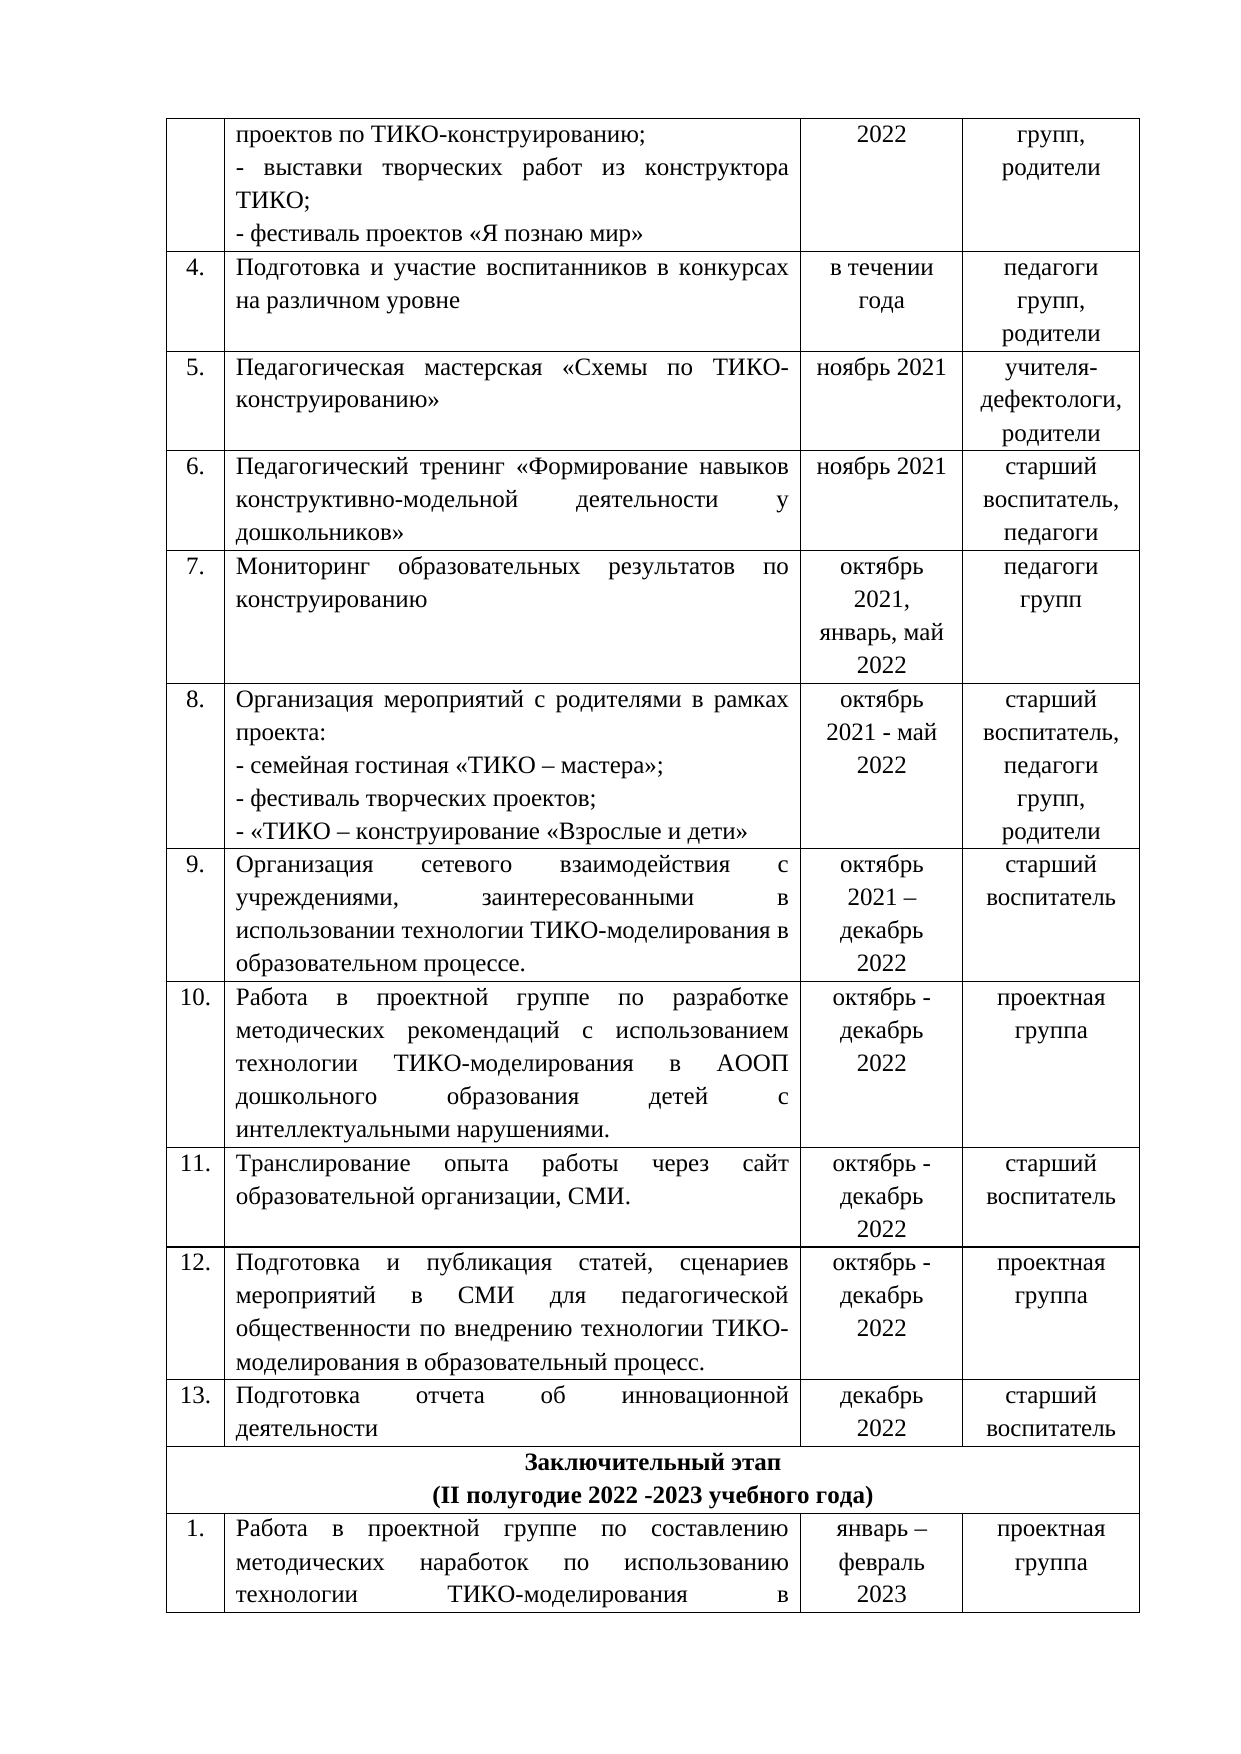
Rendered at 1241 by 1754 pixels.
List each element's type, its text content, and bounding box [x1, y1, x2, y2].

table_cell Мониторинг образовательных результатов по конструированию [225, 551, 800, 683]
table_cell педагоги групп, родители [963, 252, 1139, 351]
table_cell Организация сетевого взаимодействия с учреждениями, заинтересованными в использовании технологии ТИКО-моделирования в образовательном процессе. [225, 849, 800, 981]
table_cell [225, 119, 800, 251]
table_cell 7. [167, 551, 224, 683]
table_cell 11. [167, 1148, 224, 1246]
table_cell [801, 119, 962, 251]
table_cell октябрь - декабрь 2022 [801, 1248, 962, 1379]
table_cell проектная группа [963, 1248, 1139, 1379]
table_cell 1. [167, 1514, 224, 1612]
table_cell 9. [167, 849, 224, 981]
table_cell 10. [167, 982, 224, 1147]
table_cell Транслирование опыта работы через сайт образовательной организации, СМИ. [225, 1148, 800, 1246]
table_cell старший воспитатель [963, 1148, 1139, 1246]
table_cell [963, 119, 1139, 251]
table_cell Заключительный этап (II полугодие 2022 -2023 учебного года) [167, 1447, 1139, 1512]
table_cell 6. [167, 451, 224, 550]
table_cell ноябрь 2021 [801, 451, 962, 550]
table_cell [225, 1514, 800, 1612]
table_cell октябрь 2021, январь, май 2022 [801, 551, 962, 683]
table_cell Педагогический тренинг «Формирование навыков конструктивно-модельной деятельности у дошкольников» [225, 451, 800, 550]
table_cell 8. [167, 684, 224, 848]
table_cell Работа в проектной группе по разработке методических рекомендаций с использованием технологии ТИКО-моделирования в АООП дошкольного образования детей с интеллектуальными нарушениями. [225, 982, 800, 1147]
table_cell ноябрь 2021 [801, 352, 962, 450]
table_cell Подготовка и публикация статей, сценариев мероприятий в СМИ для педагогической общественности по внедрению технологии ТИКО-моделирования в образовательный процесс. [225, 1248, 800, 1379]
table_cell Педагогическая мастерская «Схемы по ТИКО-конструированию» [225, 352, 800, 450]
table_cell в течении года [801, 252, 962, 351]
table_cell Организация мероприятий с родителями в рамках проекта: - семейная гостиная «ТИКО – мастера»; - фестиваль творческих проектов; - «ТИКО – конструирование «Взрослые и дети» [225, 684, 800, 848]
table_cell проектная группа [963, 1514, 1139, 1612]
table_cell декабрь 2022 [801, 1380, 962, 1446]
table_cell 4. [167, 252, 224, 351]
table_cell 3. [167, 119, 224, 251]
table_cell старший воспитатель [963, 1380, 1139, 1446]
table_cell проектная группа [963, 982, 1139, 1147]
table_cell старший воспитатель, педагоги [963, 451, 1139, 550]
table_cell старший воспитатель, педагоги групп, родители [963, 684, 1139, 848]
table_cell старший воспитатель [963, 849, 1139, 981]
table_cell 5. [167, 352, 224, 450]
table_cell Подготовка и участие воспитанников в конкурсах на различном уровне [225, 252, 800, 351]
table_cell Подготовка отчета об инновационной деятельности [225, 1380, 800, 1446]
table_cell учителя-дефектологи, родители [963, 352, 1139, 450]
table_cell октябрь 2021 – декабрь 2022 [801, 849, 962, 981]
table_cell 13. [167, 1380, 224, 1446]
table_cell 12. [167, 1248, 224, 1379]
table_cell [801, 1514, 962, 1612]
table_cell октябрь - декабрь 2022 [801, 1148, 962, 1246]
table_cell октябрь 2021 - май 2022 [801, 684, 962, 848]
table_cell октябрь - декабрь 2022 [801, 982, 962, 1147]
table_cell педагоги групп [963, 551, 1139, 683]
